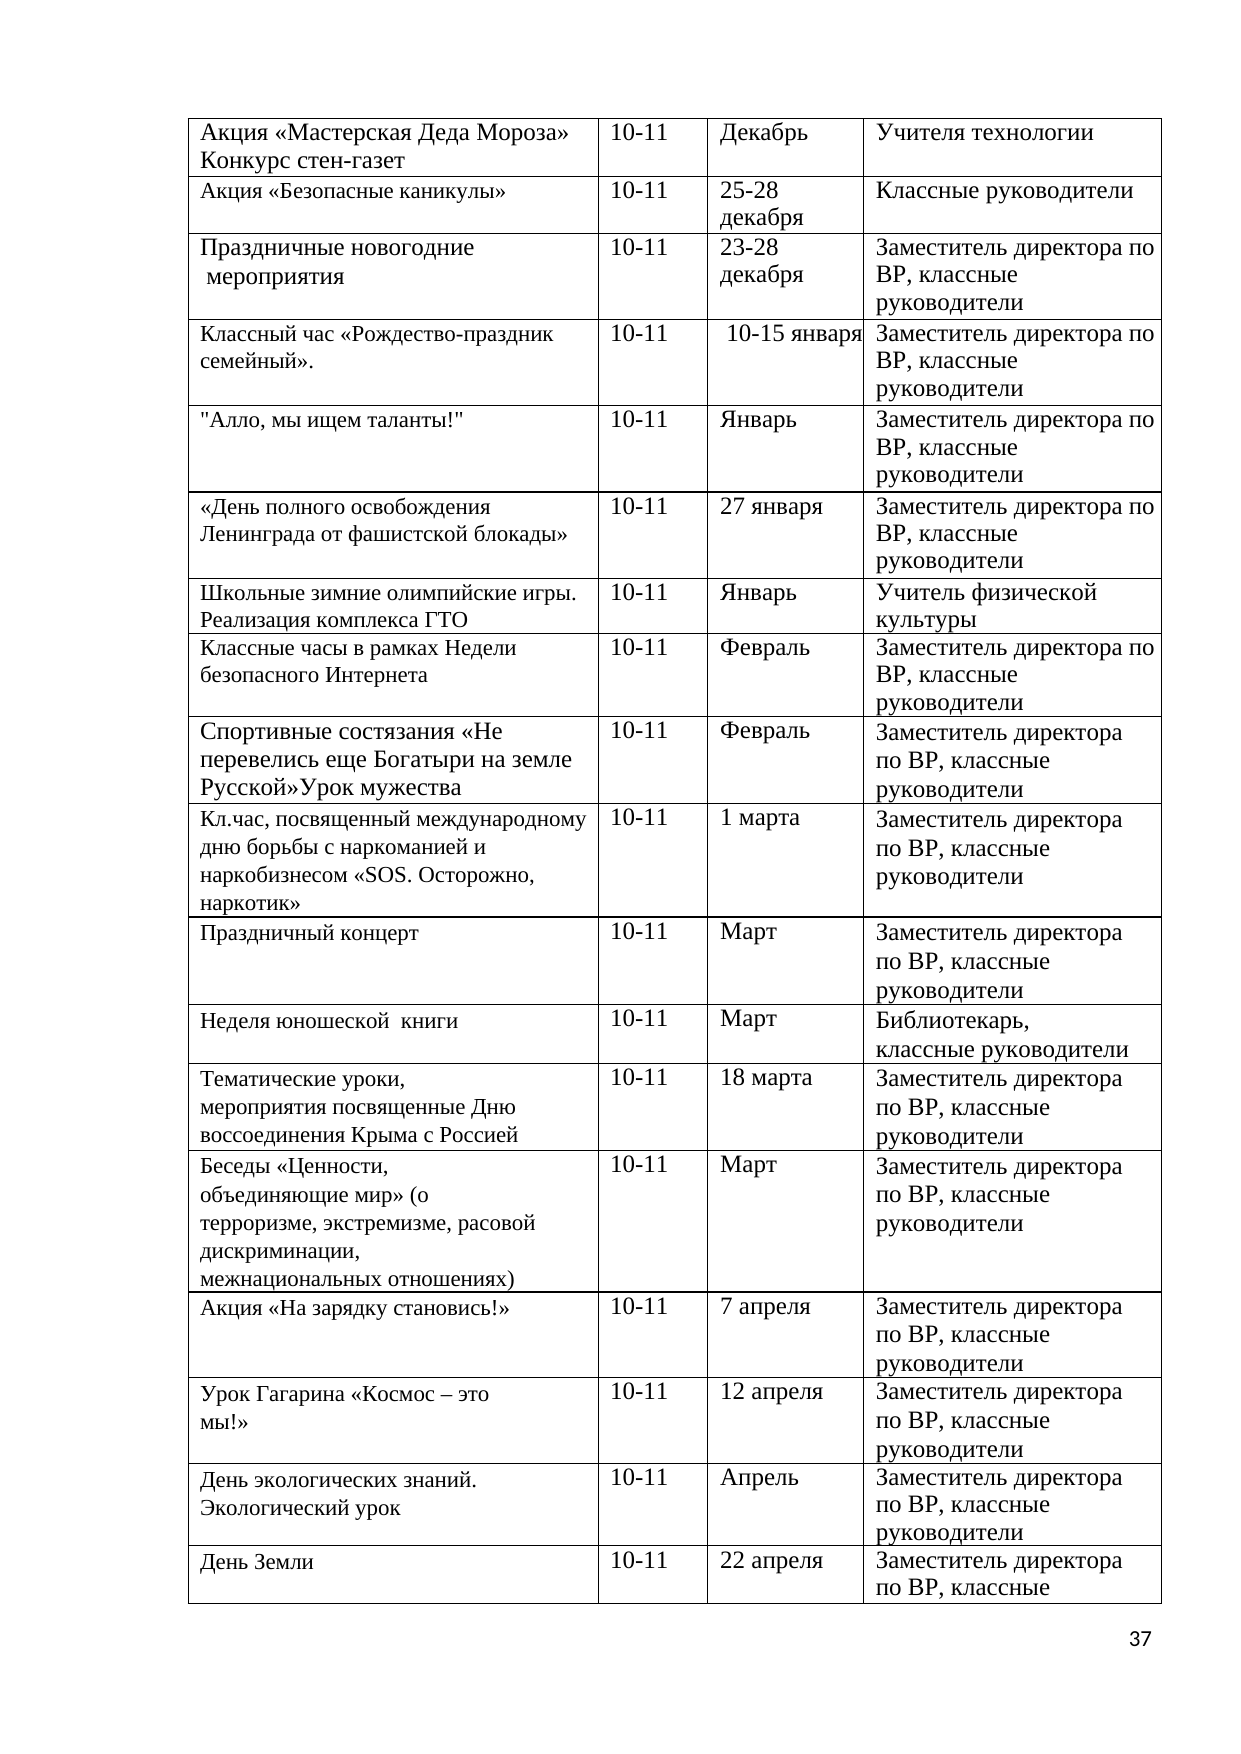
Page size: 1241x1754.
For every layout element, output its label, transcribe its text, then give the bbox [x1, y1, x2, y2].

table_cell 7 апреля [708, 1293, 863, 1377]
table_cell 10-11 [599, 1064, 707, 1150]
table_cell Кл.час, посвященный международному дню борьбы с наркоманией и наркобизнесом «SOS. Осторожно, наркотик» [189, 804, 598, 916]
table_cell Праздничный концерт [189, 918, 598, 1004]
table_cell 10-11 [599, 804, 707, 916]
table_cell 10-11 [599, 406, 707, 491]
table_cell 22 апреля [708, 1546, 863, 1603]
table_cell 10-11 [599, 1546, 707, 1603]
table_cell Акция «Безопасные каникулы» [189, 177, 598, 233]
table_cell Классный час «Рождество-праздник семейный». [189, 320, 598, 405]
table_cell 10-11 [599, 717, 707, 803]
table_cell 10-15 января [708, 320, 863, 405]
table_cell Тематические уроки, мероприятия посвященные Дню воссоединения Крыма с Россией [189, 1064, 598, 1150]
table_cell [864, 1464, 1161, 1545]
table_cell Классные руководители [864, 177, 1161, 233]
table_cell 10-11 [599, 1464, 707, 1545]
table_cell Библиотекарь, классные руководители [864, 1005, 1161, 1062]
table_cell 10-11 [599, 634, 707, 716]
table_cell 10-11 [599, 320, 707, 405]
table_cell Февраль [708, 634, 863, 716]
table_cell Классные часы в рамках Недели безопасного Интернета [189, 634, 598, 716]
table_cell Спортивные состязания «Не перевелись еще Богатыри на земле Русской»Урок мужества [189, 717, 598, 803]
table_cell 10-11 [599, 493, 707, 577]
table_cell Заместитель директора по ВР, классные руководители [864, 1293, 1161, 1377]
table_cell 10-11 [599, 1293, 707, 1377]
table_cell День Земли [189, 1546, 598, 1603]
table_cell Заместитель директора по ВР, классные руководители [864, 804, 1161, 916]
table_cell Февраль [708, 717, 863, 803]
table_cell 10-11 [599, 1005, 707, 1062]
table_cell "Алло, мы ищем таланты!" [189, 406, 598, 491]
table_cell 10-11 [599, 177, 707, 233]
table_cell 25-28 декабря [708, 177, 863, 233]
table_cell Учитель физической культуры [864, 579, 1161, 633]
table_cell Заместитель директора по ВР, классные руководители [864, 493, 1161, 577]
table_cell Акция «На зарядку становись!» [189, 1293, 598, 1377]
table_cell 12 апреля [708, 1378, 863, 1463]
table_header Учителя технологии [864, 119, 1161, 176]
table_cell Урок Гагарина «Космос – это мы!» [189, 1378, 598, 1463]
table_cell Заместитель директора по ВР, классные руководители [864, 717, 1161, 803]
table_cell Беседы «Ценности, объединяющие мир» (о терроризме, экстремизме, расовой дискриминации, межнациональных отношениях) [189, 1151, 598, 1291]
table_cell Январь [708, 406, 863, 491]
table_cell 10-11 [599, 234, 707, 319]
table_cell День экологических знаний. Экологический урок [189, 1464, 598, 1545]
table_cell Заместитель директора по ВР, классные руководители [864, 234, 1161, 319]
table_cell 10-11 [599, 1378, 707, 1463]
table_cell 10-11 [599, 1151, 707, 1291]
table_header Акция «Мастерская Деда Мороза» Конкурс стен-газет [189, 119, 598, 176]
table_header 10-11 [599, 119, 707, 176]
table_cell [864, 1546, 1161, 1603]
table_cell 1 марта [708, 804, 863, 916]
table_cell 27 января [708, 493, 863, 577]
table_cell Школьные зимние олимпийские игры. Реализация комплекса ГТО [189, 579, 598, 633]
table_cell 10-11 [599, 918, 707, 1004]
table_cell 10-11 [599, 579, 707, 633]
table_header Декабрь [708, 119, 863, 176]
table_cell Март [708, 918, 863, 1004]
table_cell Март [708, 1005, 863, 1062]
table_cell 18 марта [708, 1064, 863, 1150]
table_cell Январь [708, 579, 863, 633]
table_cell Март [708, 1151, 863, 1291]
table_cell Заместитель директора по ВР, классные руководители [864, 1378, 1161, 1463]
table_cell Праздничные новогодние мероприятия [189, 234, 598, 319]
table_cell Заместитель директора по ВР, классные руководители [864, 918, 1161, 1004]
table_cell 23-28 декабря [708, 234, 863, 319]
table_cell Заместитель директора по ВР, классные руководители [864, 1064, 1161, 1150]
table_cell Неделя юношеской книги [189, 1005, 598, 1062]
table_cell Заместитель директора по ВР, классные руководители [864, 406, 1161, 491]
table_cell Апрель [708, 1464, 863, 1545]
table_cell Заместитель директора по ВР, классные руководители [864, 1151, 1161, 1291]
table_cell Заместитель директора по ВР, классные руководители [864, 320, 1161, 405]
table_cell Заместитель директора по ВР, классные руководители [864, 634, 1161, 716]
table_cell «День полного освобождения Ленинграда от фашистской блокады» [189, 493, 598, 577]
